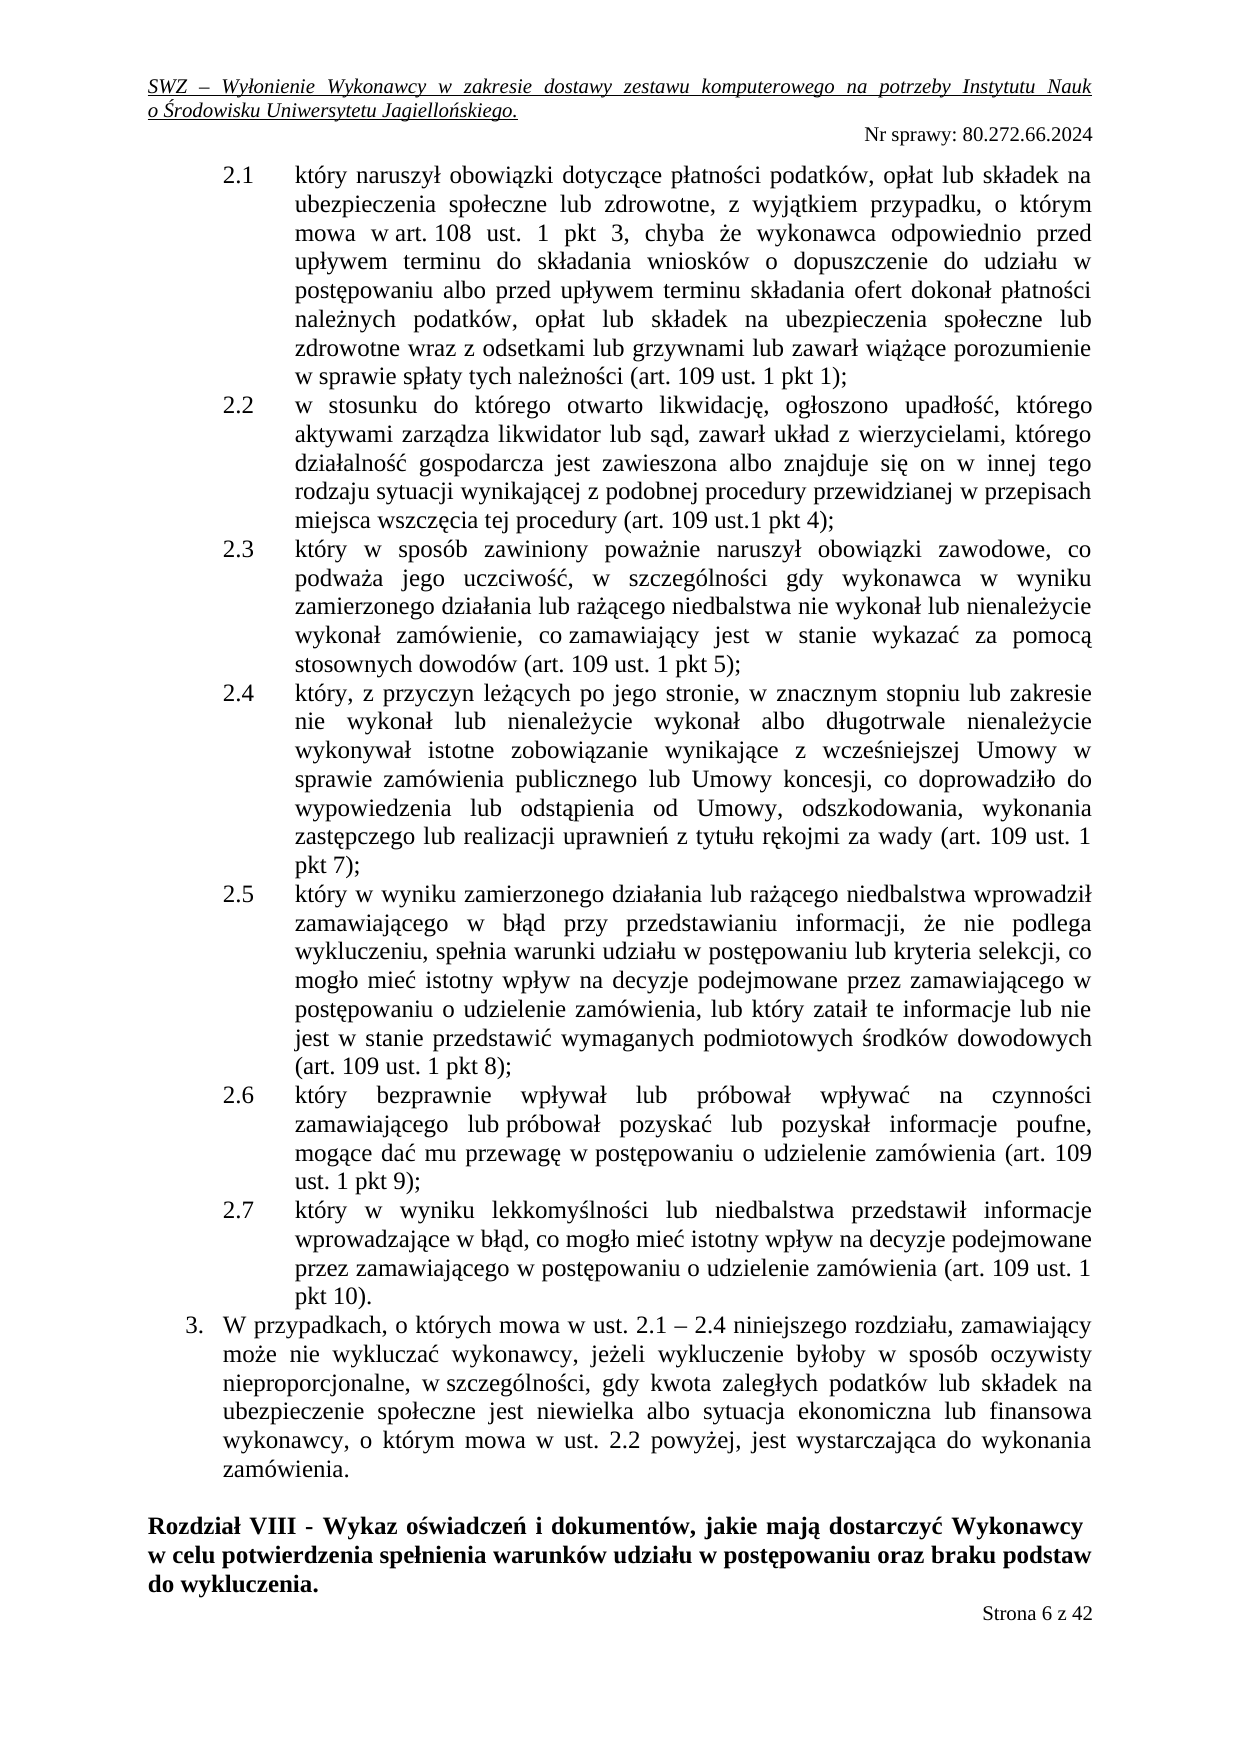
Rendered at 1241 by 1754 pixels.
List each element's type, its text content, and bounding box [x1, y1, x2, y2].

text Rozdział VIII - Wykaz oświadczeń i dokumentów, jakie mają dostarczyć Wykonawcy w celu potwierdzenia spełnienia warunków udziału w postępowaniu oraz braku podstaw do wykluczenia. [148, 1511, 1092, 1598]
list który, z przyczyn leżących po jego stronie, w znacznym stopniu lub zakresie nie wykonał lub nienależycie wykonał albo długotrwale nienależycie wykonywał istotne zobowiązanie wynikające z wcześniejszej Umowy w sprawie zamówienia publicznego lub Umowy koncesji, co doprowadziło do wypowiedzenia lub odstąpienia od Umowy, odszkodowania, wykonania zastępczego lub realizacji uprawnień z tytułu rękojmi za wady (art. 109 ust. 1 pkt 7); [223, 678, 1092, 879]
list który w wyniku lekkomyślności lub niedbalstwa przedstawił informacje wprowadzające w błąd, co mogło mieć istotny wpływ na decyzje podejmowane przez zamawiającego w postępowaniu o udzielenie zamówienia (art. 109 ust. 1 pkt 10). [223, 1195, 1092, 1310]
list który w sposób zawiniony poważnie naruszył obowiązki zawodowe, co podważa jego uczciwość, w szczególności gdy wykonawca w wyniku zamierzonego działania lub rażącego niedbalstwa nie wykonał lub nienależycie wykonał zamówienie, co zamawiający jest w stanie wykazać za pomocą stosownych dowodów (art. 109 ust. 1 pkt 5); [223, 534, 1092, 678]
list który naruszył obowiązki dotyczące płatności podatków, opłat lub składek na ubezpieczenia społeczne lub zdrowotne, z wyjątkiem przypadku, o którym mowa w art. 108 ust. 1 pkt 3, chyba że wykonawca odpowiednio przed upływem terminu do składania wniosków o dopuszczenie do udziału w postępowaniu albo przed upływem terminu składania ofert dokonał płatności należnych podatków, opłat lub składek na ubezpieczenia społeczne lub zdrowotne wraz z odsetkami lub grzywnami lub zawarł wiążące porozumienie w sprawie spłaty tych należności (art. 109 ust. 1 pkt 1); [223, 160, 1092, 390]
list który bezprawnie wpływał lub próbował wpływać na czynności zamawiającego lub próbował pozyskać lub pozyskał informacje poufne, mogące dać mu przewagę w postępowaniu o udzielenie zamówienia (art. 109 ust. 1 pkt 9); [223, 1080, 1092, 1195]
list W przypadkach, o których mowa w ust. 2.1 – 2.4 niniejszego rozdziału, zamawiający może nie wykluczać wykonawcy, jeżeli wykluczenie byłoby w sposób oczywisty nieproporcjonalne, w szczególności, gdy kwota zaległych podatków lub składek na ubezpieczenie społeczne jest niewielka albo sytuacja ekonomiczna lub finansowa wykonawcy, o którym mowa w ust. 2.2 powyżej, jest wystarczająca do wykonania zamówienia. [185, 1310, 1092, 1483]
list w stosunku do którego otwarto likwidację, ogłoszono upadłość, którego aktywami zarządza likwidator lub sąd, zawarł układ z wierzycielami, którego działalność gospodarcza jest zawieszona albo znajduje się on w innej tego rodzaju sytuacji wynikającej z podobnej procedury przewidzianej w przepisach miejsca wszczęcia tej procedury (art. 109 ust.1 pkt 4); [223, 390, 1092, 534]
list który w wyniku zamierzonego działania lub rażącego niedbalstwa wprowadził zamawiającego w błąd przy przedstawianiu informacji, że nie podlega wykluczeniu, spełnia warunki udziału w postępowaniu lub kryteria selekcji, co mogło mieć istotny wpływ na decyzje podejmowane przez zamawiającego w postępowaniu o udzielenie zamówienia, lub który zataił te informacje lub nie jest w stanie przedstawić wymaganych podmiotowych środków dowodowych (art. 109 ust. 1 pkt 8); [223, 879, 1092, 1080]
